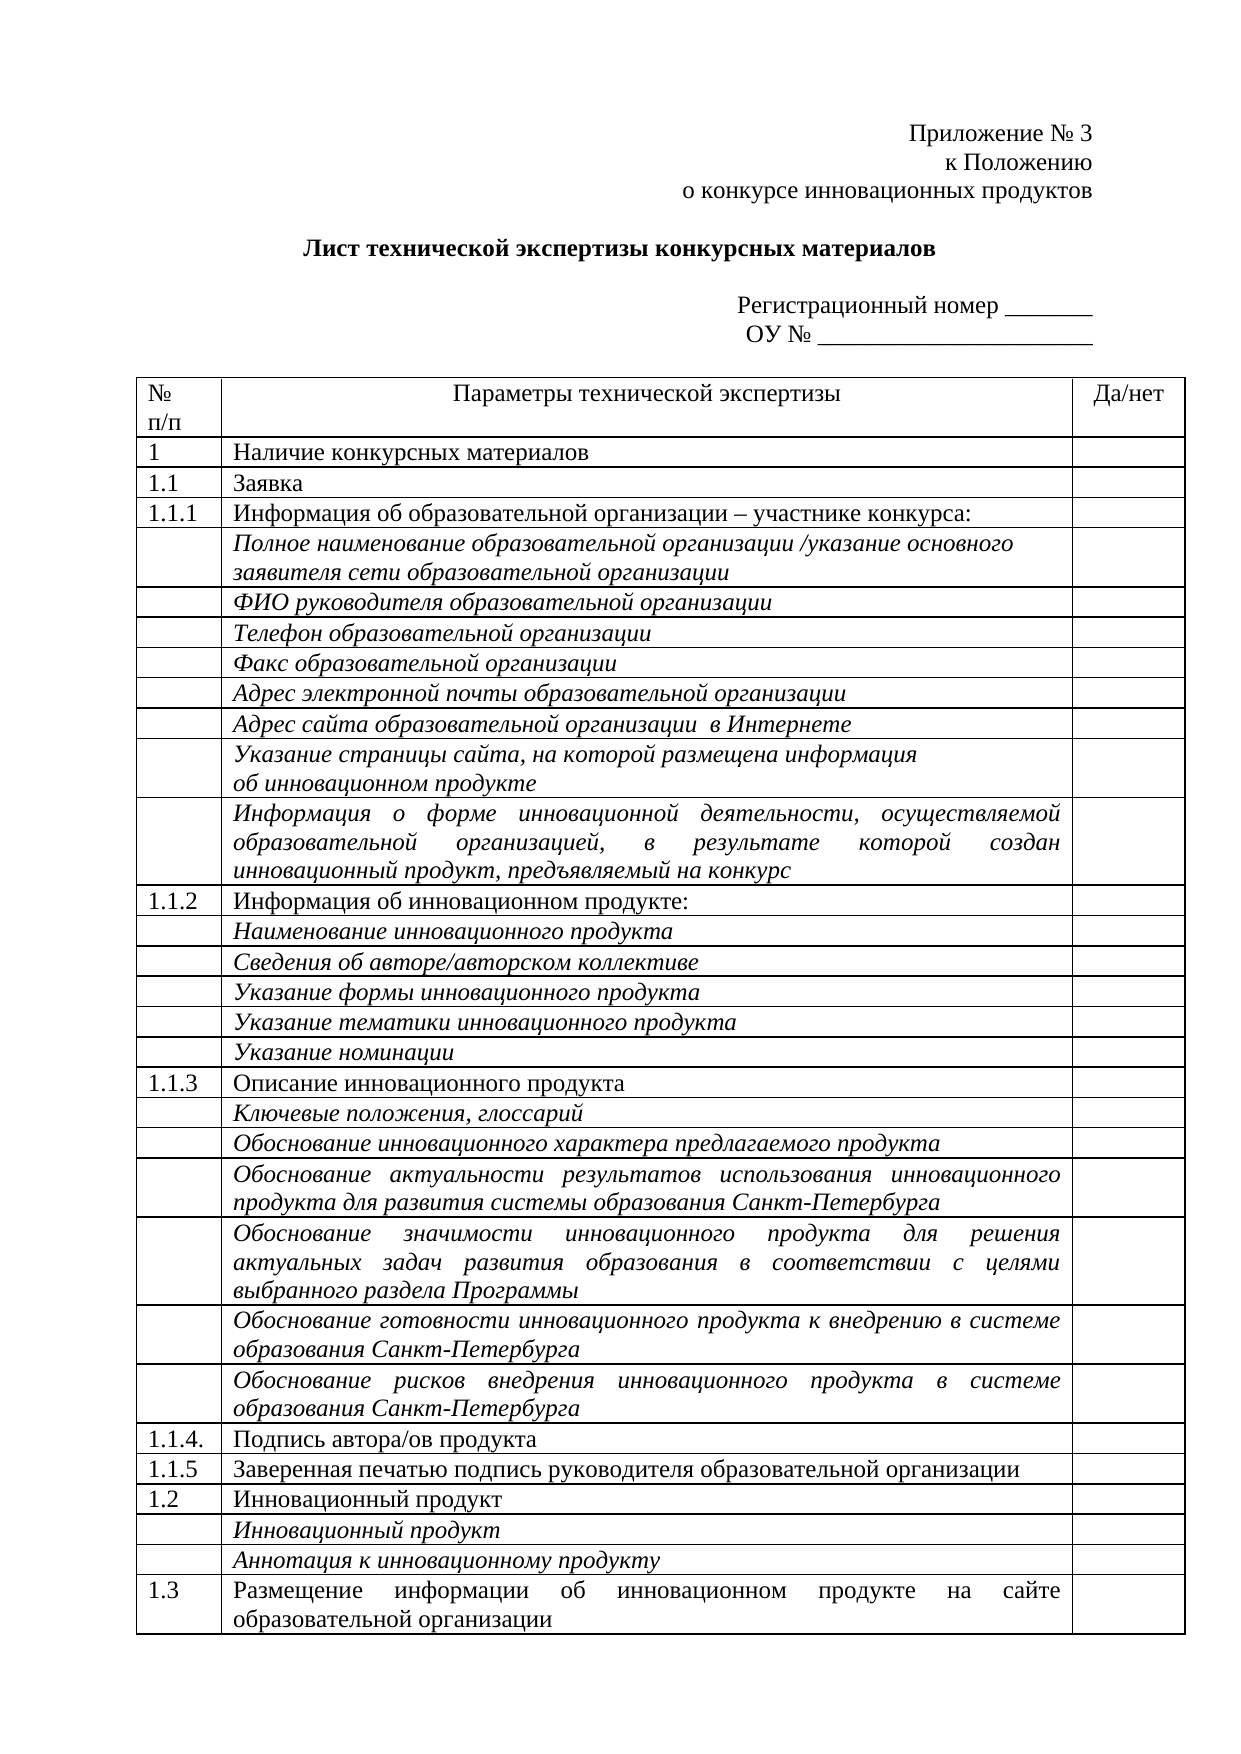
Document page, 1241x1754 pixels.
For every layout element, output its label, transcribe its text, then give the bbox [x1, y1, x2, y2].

table_cell [137, 1515, 221, 1543]
table_cell Указание страницы сайта, на которой размещена информация об инновационном продукте [222, 739, 1072, 797]
table_cell [137, 916, 221, 945]
table_header Да/нет [1073, 378, 1184, 436]
table_cell [137, 977, 221, 1006]
table_cell [137, 798, 221, 884]
table_cell [1073, 618, 1184, 647]
table_cell [1073, 1424, 1184, 1452]
text Лист технической экспертизы конкурсных материалов [148, 233, 1092, 262]
table_cell [137, 588, 221, 616]
table_cell [137, 528, 221, 586]
table_cell [1073, 1068, 1184, 1097]
table_cell Указание тематики инновационного продукта [222, 1007, 1072, 1036]
table_cell [1073, 468, 1184, 497]
table_cell Наименование инновационного продукта [222, 916, 1072, 945]
table_cell [137, 1545, 221, 1574]
table_cell [1073, 1454, 1184, 1483]
table_cell Телефон образовательной организации [222, 618, 1072, 647]
table_cell Указание формы инновационного продукта [222, 977, 1072, 1006]
table_header Параметры технической экспертизы [222, 378, 1072, 436]
table_cell [1073, 977, 1184, 1006]
table_cell [137, 1159, 221, 1216]
table_cell Ключевые положения, глоссарий [222, 1098, 1072, 1127]
table_cell Описание инновационного продукта [222, 1068, 1072, 1097]
table_cell [1073, 678, 1184, 707]
table_cell [1073, 528, 1184, 586]
table_cell 1.1.4. [137, 1424, 221, 1452]
table_cell Инновационный продукт [222, 1485, 1072, 1513]
table_cell Информация об инновационном продукте: [222, 886, 1072, 915]
table_cell Обоснование инновационного характера предлагаемого продукта [222, 1128, 1072, 1157]
table_cell [1073, 1485, 1184, 1513]
table_cell [1073, 438, 1184, 466]
table_cell Подпись автора/ов продукта [222, 1424, 1072, 1452]
table_cell [1073, 1515, 1184, 1543]
table_cell [1073, 1159, 1184, 1216]
table_cell [137, 1038, 221, 1066]
table_cell Аннотация к инновационному продукту [222, 1545, 1072, 1574]
table_cell 1.1.1 [137, 498, 221, 527]
table_cell [1073, 1306, 1184, 1363]
table_header № п/п [137, 378, 221, 436]
table_cell Обоснование актуальности результатов использования инновационного продукта для развития системы образования Санкт-Петербурга [222, 1159, 1072, 1216]
table_cell 1.1.5 [137, 1454, 221, 1483]
table_cell [1073, 947, 1184, 975]
table_cell 1.3 [137, 1575, 221, 1633]
table_cell [137, 678, 221, 707]
table_cell [1073, 648, 1184, 677]
table_cell Размещение информации об инновационном продукте на сайте образовательной организации [222, 1575, 1072, 1633]
table_cell Заявка [222, 468, 1072, 497]
table_cell 1.1 [137, 468, 221, 497]
table_cell [1073, 498, 1184, 527]
table_cell [1073, 709, 1184, 737]
table_cell [1073, 1098, 1184, 1127]
table_cell Информация о форме инновационной деятельности, осуществляемой образовательной организацией, в результате которой создан инновационный продукт, предъявляемый на конкурс [222, 798, 1072, 884]
table_cell [137, 1365, 221, 1422]
table_cell Обоснование рисков внедрения инновационного продукта в системе образования Санкт-Петербурга [222, 1365, 1072, 1422]
table_cell 1.1.3 [137, 1068, 221, 1097]
table_cell Факс образовательной организации [222, 648, 1072, 677]
table_cell [137, 1306, 221, 1363]
text ОУ № ______________________ [148, 319, 1092, 348]
table_cell [137, 1128, 221, 1157]
table_cell 1.1.2 [137, 886, 221, 915]
table_cell [1073, 1007, 1184, 1036]
text к Положению [148, 147, 1092, 176]
table_cell [1073, 1038, 1184, 1066]
text Регистрационный номер _______ [148, 291, 1092, 319]
table_cell [1073, 739, 1184, 797]
table_cell [137, 1007, 221, 1036]
table_cell Обоснование готовности инновационного продукта к внедрению в системе образования Санкт-Петербурга [222, 1306, 1072, 1363]
table_cell [1073, 1365, 1184, 1422]
table_cell Заверенная печатью подпись руководителя образовательной организации [222, 1454, 1072, 1483]
table_cell [1073, 1545, 1184, 1574]
table_cell Инновационный продукт [222, 1515, 1072, 1543]
table_cell [1073, 1218, 1184, 1304]
table_cell [137, 648, 221, 677]
table_cell [137, 1218, 221, 1304]
table_cell [137, 739, 221, 797]
table_cell [137, 618, 221, 647]
table_cell Сведения об авторе/авторском коллективе [222, 947, 1072, 975]
table_cell [1073, 1128, 1184, 1157]
table_cell Адрес сайта образовательной организации в Интернете [222, 709, 1072, 737]
table_cell Полное наименование образовательной организации /указание основного заявителя сети образовательной организации [222, 528, 1072, 586]
table_cell [137, 1098, 221, 1127]
table_cell ФИО руководителя образовательной организации [222, 588, 1072, 616]
text Приложение № 3 [148, 118, 1092, 147]
table_cell [1073, 798, 1184, 884]
table_cell 1.2 [137, 1485, 221, 1513]
table_cell Указание номинации [222, 1038, 1072, 1066]
table_cell [1073, 588, 1184, 616]
table_cell 1 [137, 438, 221, 466]
table_cell [137, 947, 221, 975]
text о конкурсе инновационных продуктов [148, 176, 1092, 204]
table_cell Адрес электронной почты образовательной организации [222, 678, 1072, 707]
table_cell Информация об образовательной организации – участнике конкурса: [222, 498, 1072, 527]
table_cell [137, 709, 221, 737]
table_cell [1073, 886, 1184, 915]
table_cell [1073, 1575, 1184, 1633]
table_cell Обоснование значимости инновационного продукта для решения актуальных задач развития образования в соответствии с целями выбранного раздела Программы [222, 1218, 1072, 1304]
table_cell [1073, 916, 1184, 945]
table_cell Наличие конкурсных материалов [222, 438, 1072, 466]
